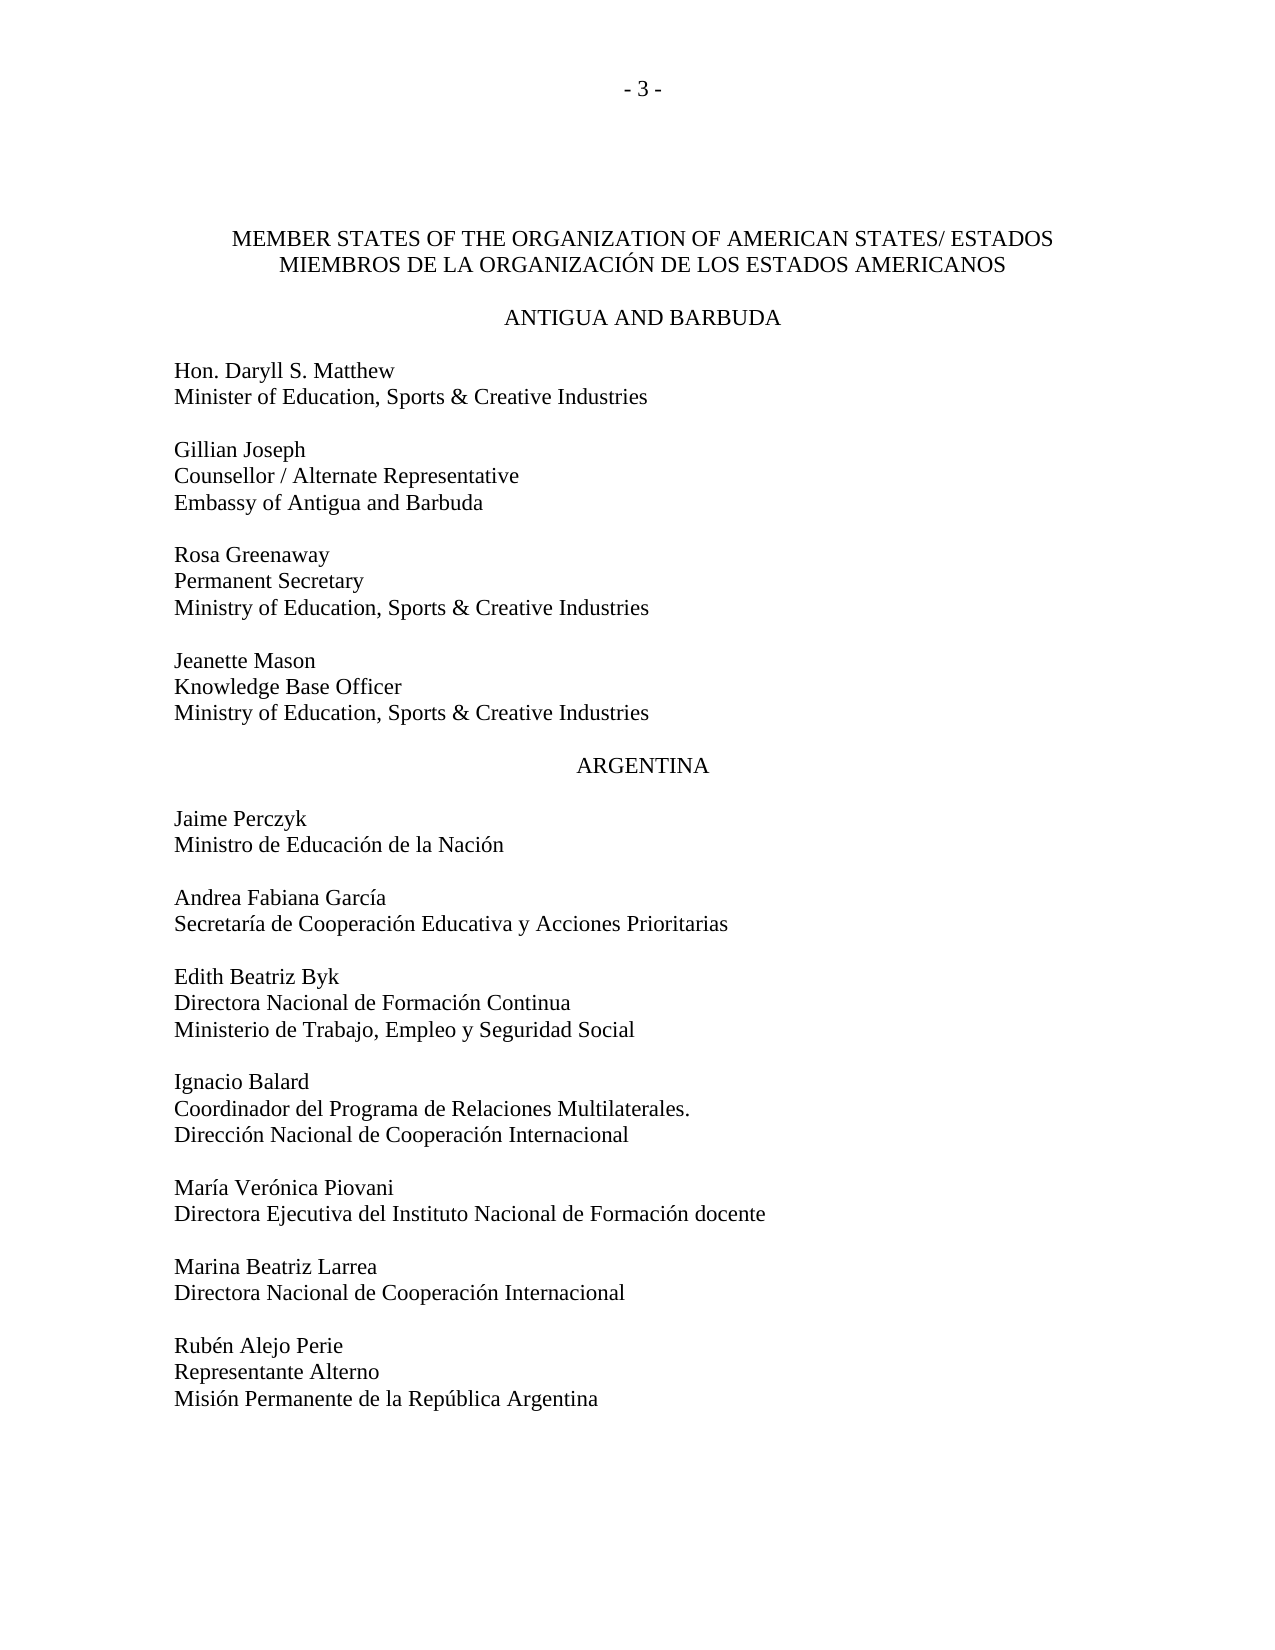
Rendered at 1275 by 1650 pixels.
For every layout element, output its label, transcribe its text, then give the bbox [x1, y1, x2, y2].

text Dirección Nacional de Cooperación Internacional [174, 1121, 1111, 1147]
text Representante Alterno [174, 1358, 1111, 1384]
text Minister of Education, Sports & Creative Industries [174, 383, 1111, 409]
text Rubén Alejo Perie [174, 1332, 1111, 1358]
text Directora Ejecutiva del Instituto Nacional de Formación docente [174, 1200, 1111, 1226]
text Misión Permanente de la República Argentina [174, 1384, 1111, 1411]
text Ministry of Education, Sports & Creative Industries [174, 594, 1111, 620]
text ANTIGUA AND BARBUDA [174, 304, 1111, 330]
text Gillian Joseph [174, 436, 1111, 462]
text Ministerio de Trabajo, Empleo y Seguridad Social [174, 1016, 1111, 1042]
text Permanent Secretary [174, 568, 1111, 594]
text Andrea Fabiana García [174, 884, 1111, 910]
text Secretaría de Cooperación Educativa y Acciones Prioritarias [174, 910, 1111, 937]
text Embassy of Antigua and Barbuda [174, 488, 1111, 515]
text Marina Beatriz Larrea [174, 1253, 1111, 1279]
text María Verónica Piovani [174, 1174, 1111, 1200]
text Edith Beatriz Byk [174, 963, 1111, 989]
text ARGENTINA [174, 752, 1111, 778]
text Directora Nacional de Formación Continua [174, 989, 1111, 1016]
text Directora Nacional de Cooperación Internacional [174, 1279, 1111, 1306]
text Ministry of Education, Sports & Creative Industries [174, 699, 1111, 726]
text Rosa Greenaway [174, 541, 1111, 568]
text Jeanette Mason [174, 647, 1111, 673]
text Coordinador del Programa de Relaciones Multilaterales. [174, 1095, 1111, 1121]
text Counsellor / Alternate Representative [174, 462, 1111, 488]
text MEMBER STATES OF THE ORGANIZATION OF AMERICAN STATES/ ESTADOS MIEMBROS DE LA ORGANIZACIÓN DE LOS ESTADOS AMERICANOS [174, 225, 1111, 278]
text Hon. Daryll S. Matthew [174, 357, 1111, 383]
text Jaime Perczyk [174, 805, 1111, 831]
text Knowledge Base Officer [174, 673, 1111, 699]
text Ignacio Balard [174, 1068, 1111, 1095]
text Ministro de Educación de la Nación [174, 831, 1111, 857]
